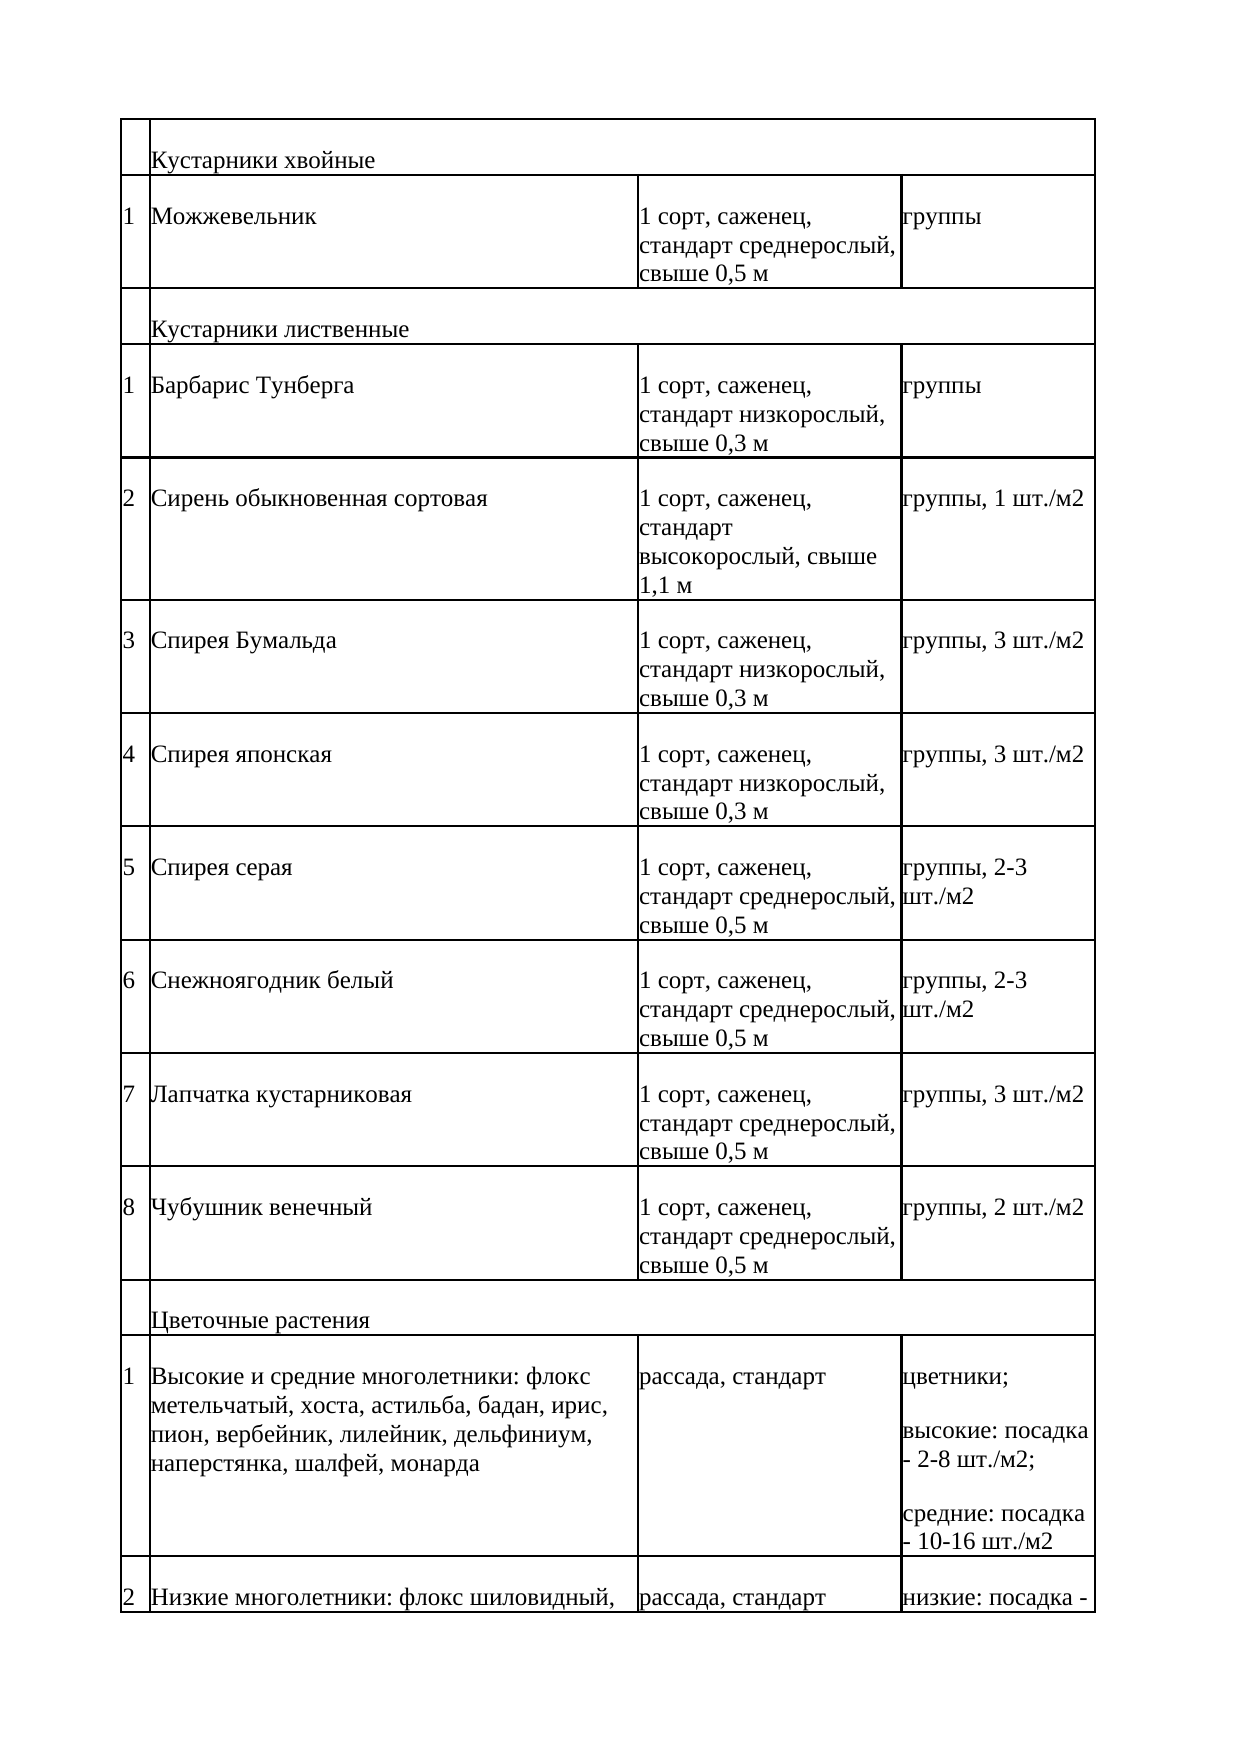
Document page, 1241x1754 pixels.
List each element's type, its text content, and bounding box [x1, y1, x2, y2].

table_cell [151, 1557, 637, 1611]
table_cell 5 [122, 827, 149, 938]
table_cell 2 [122, 459, 149, 598]
table_cell [122, 1281, 149, 1334]
table_cell 3 [122, 601, 149, 712]
table_cell Высокие и средние многолетники: флокс метельчатый, хоста, астильба, бадан, ирис, пион, вербейник, лилейник, дельфиниум, наперстянка, шалфей, монарда [151, 1336, 637, 1555]
table_cell рассада, стандарт [639, 1557, 900, 1611]
table_cell Спирея японская [151, 714, 637, 825]
table_cell [122, 289, 149, 343]
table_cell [903, 1557, 1094, 1611]
table_cell [122, 120, 149, 174]
table_cell 1 сорт, саженец, стандарт среднерослый, свыше 0,5 м [639, 827, 900, 938]
table_cell 7 [122, 1054, 149, 1165]
table_cell цветники; высокие: посадка - 2-8 шт./м2; средние: посадка - 10-16 шт./м2 [903, 1336, 1094, 1555]
table_cell 8 [122, 1167, 149, 1278]
table_cell Сирень обыкновенная сортовая [151, 459, 637, 598]
table_cell Спирея Бумальда [151, 601, 637, 712]
table_cell 1 сорт, саженец, стандарт высокорослый, свыше 1,1 м [639, 459, 900, 598]
table_cell группы [903, 176, 1094, 287]
table_cell группы, 1 шт./м2 [903, 459, 1094, 598]
table_cell 1 [122, 176, 149, 287]
table_cell 1 [122, 345, 149, 456]
table_cell Снежноягодник белый [151, 941, 637, 1052]
table_cell 1 сорт, саженец, стандарт среднерослый, свыше 0,5 м [639, 176, 900, 287]
table_cell 1 [122, 1336, 149, 1555]
table_cell 6 [122, 941, 149, 1052]
table_cell группы, 2-3 шт./м2 [903, 827, 1094, 938]
table_cell 2 [122, 1557, 149, 1611]
table_cell Можжевельник [151, 176, 637, 287]
table_cell 1 сорт, саженец, стандарт среднерослый, свыше 0,5 м [639, 941, 900, 1052]
table_cell группы, 2 шт./м2 [903, 1167, 1094, 1278]
table_cell группы, 3 шт./м2 [903, 1054, 1094, 1165]
table_cell 1 сорт, саженец, стандарт среднерослый, свыше 0,5 м [639, 1167, 900, 1278]
table_cell группы, 2-3 шт./м2 [903, 941, 1094, 1052]
table_cell 1 сорт, саженец, стандарт среднерослый, свыше 0,5 м [639, 1054, 900, 1165]
table_cell Кустарники лиственные [151, 289, 1094, 343]
table_cell Цветочные растения [151, 1281, 1094, 1334]
table_cell Лапчатка кустарниковая [151, 1054, 637, 1165]
table_cell Кустарники хвойные [151, 120, 1094, 174]
table_cell группы, 3 шт./м2 [903, 601, 1094, 712]
table_cell 1 сорт, саженец, стандарт низкорослый, свыше 0,3 м [639, 345, 900, 456]
table_cell 1 сорт, саженец, стандарт низкорослый, свыше 0,3 м [639, 601, 900, 712]
table_cell группы, 3 шт./м2 [903, 714, 1094, 825]
table_cell рассада, стандарт [639, 1336, 900, 1555]
table_cell Спирея серая [151, 827, 637, 938]
table_cell Барбарис Тунберга [151, 345, 637, 456]
table_cell 4 [122, 714, 149, 825]
table_cell группы [903, 345, 1094, 456]
table_cell 1 сорт, саженец, стандарт низкорослый, свыше 0,3 м [639, 714, 900, 825]
table_cell Чубушник венечный [151, 1167, 637, 1278]
